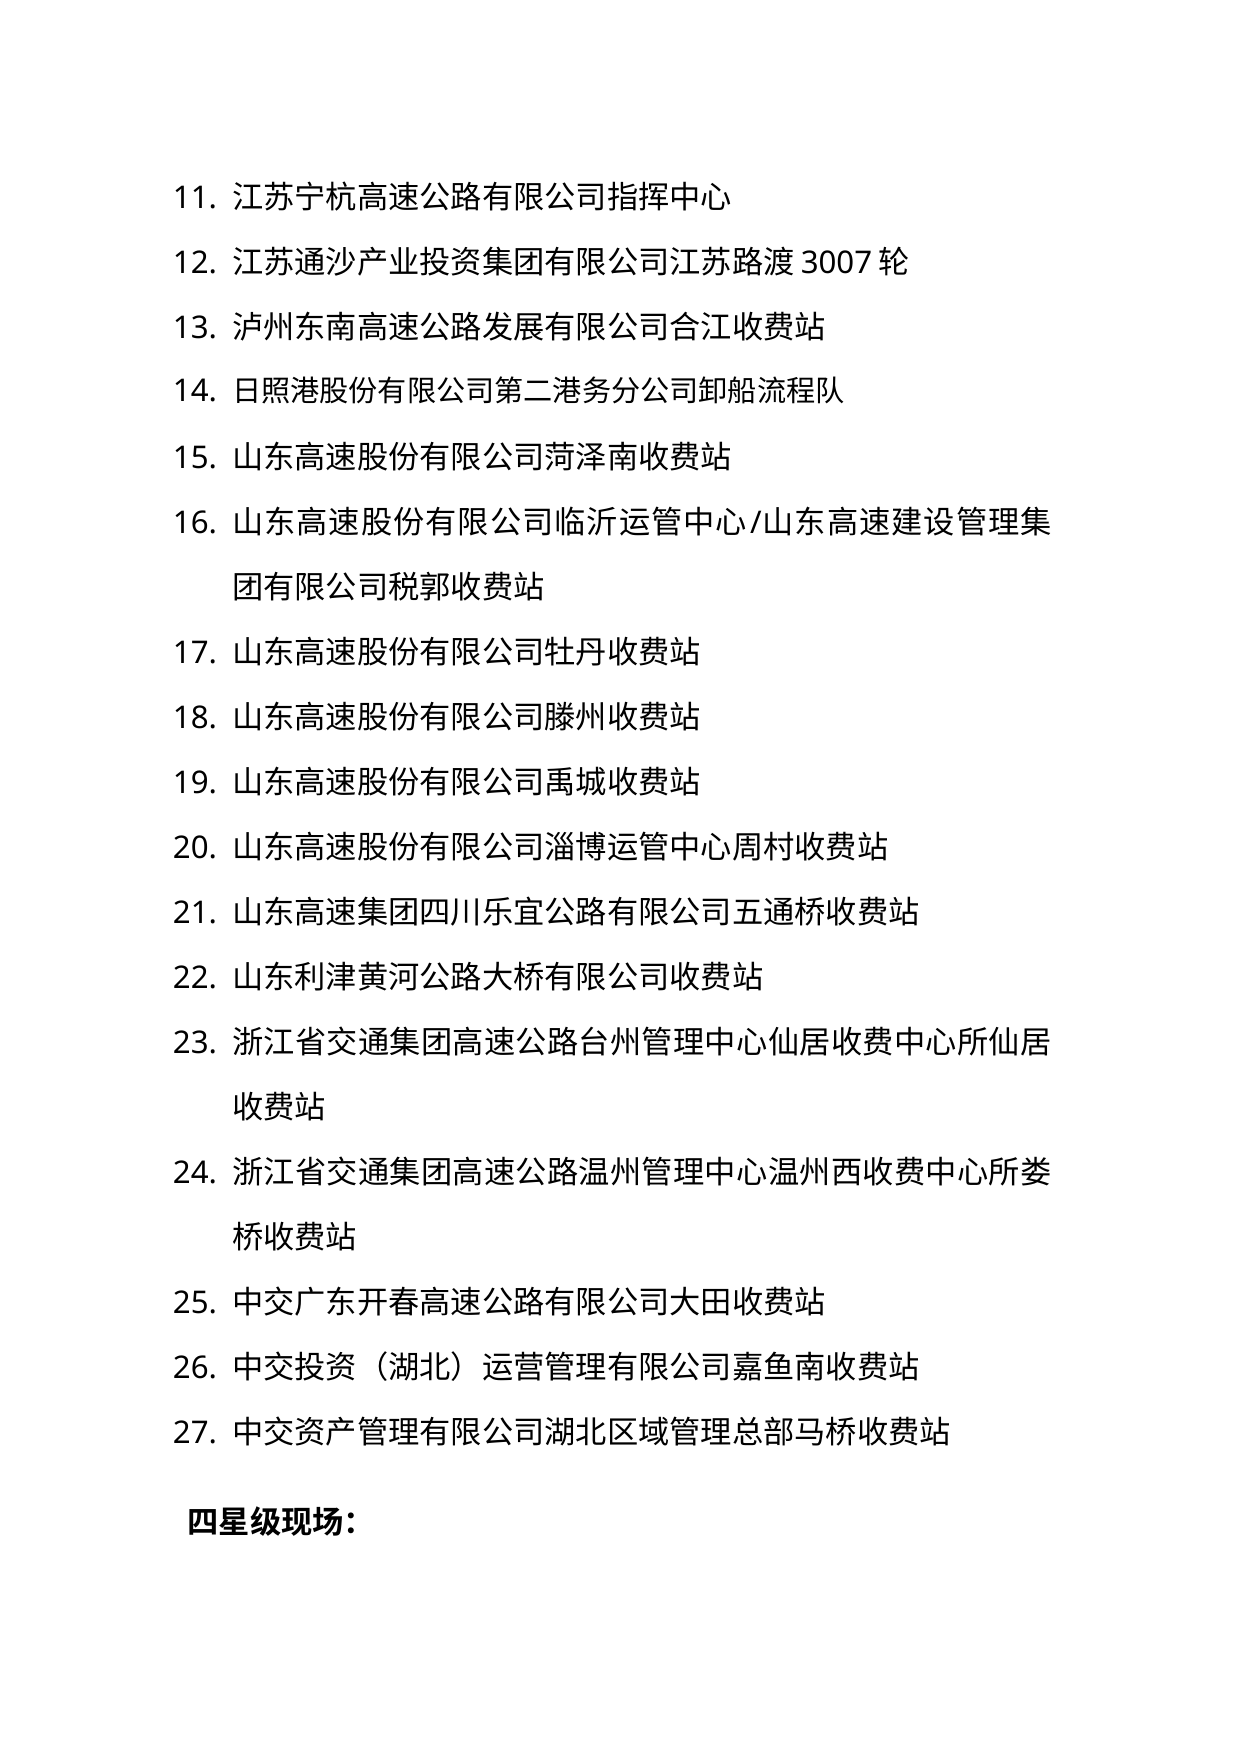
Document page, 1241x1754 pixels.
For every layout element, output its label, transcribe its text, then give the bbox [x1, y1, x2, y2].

list 山东高速股份有限公司滕州收费站 [173, 682, 1053, 747]
list 江苏通沙产业投资集团有限公司江苏路渡3007轮 [173, 227, 1053, 292]
list 山东高速股份有限公司临沂运管中心/山东高速建设管理集团有限公司税郭收费站 [173, 487, 1053, 617]
list 中交资产管理有限公司湖北区域管理总部马桥收费站 [173, 1397, 1053, 1462]
list 江苏宁杭高速公路有限公司指挥中心 [173, 162, 1053, 227]
list 山东高速集团四川乐宜公路有限公司五通桥收费站 [173, 877, 1053, 942]
list 山东高速股份有限公司禹城收费站 [173, 747, 1053, 812]
list 泸州东南高速公路发展有限公司合江收费站 [173, 292, 1053, 357]
list 中交广东开春高速公路有限公司大田收费站 [173, 1267, 1053, 1332]
list 浙江省交通集团高速公路温州管理中心温州西收费中心所娄桥收费站 [173, 1137, 1053, 1267]
list 日照港股份有限公司第二港务分公司卸船流程队 [173, 357, 1053, 422]
text 四星级现场： [187, 1487, 1053, 1552]
list 中交投资（湖北）运营管理有限公司嘉鱼南收费站 [173, 1332, 1053, 1397]
list 山东利津黄河公路大桥有限公司收费站 [173, 942, 1053, 1007]
list 山东高速股份有限公司菏泽南收费站 [173, 422, 1053, 487]
list 山东高速股份有限公司牡丹收费站 [173, 617, 1053, 682]
list 山东高速股份有限公司淄博运管中心周村收费站 [173, 812, 1053, 877]
list 浙江省交通集团高速公路台州管理中心仙居收费中心所仙居收费站 [173, 1007, 1053, 1137]
